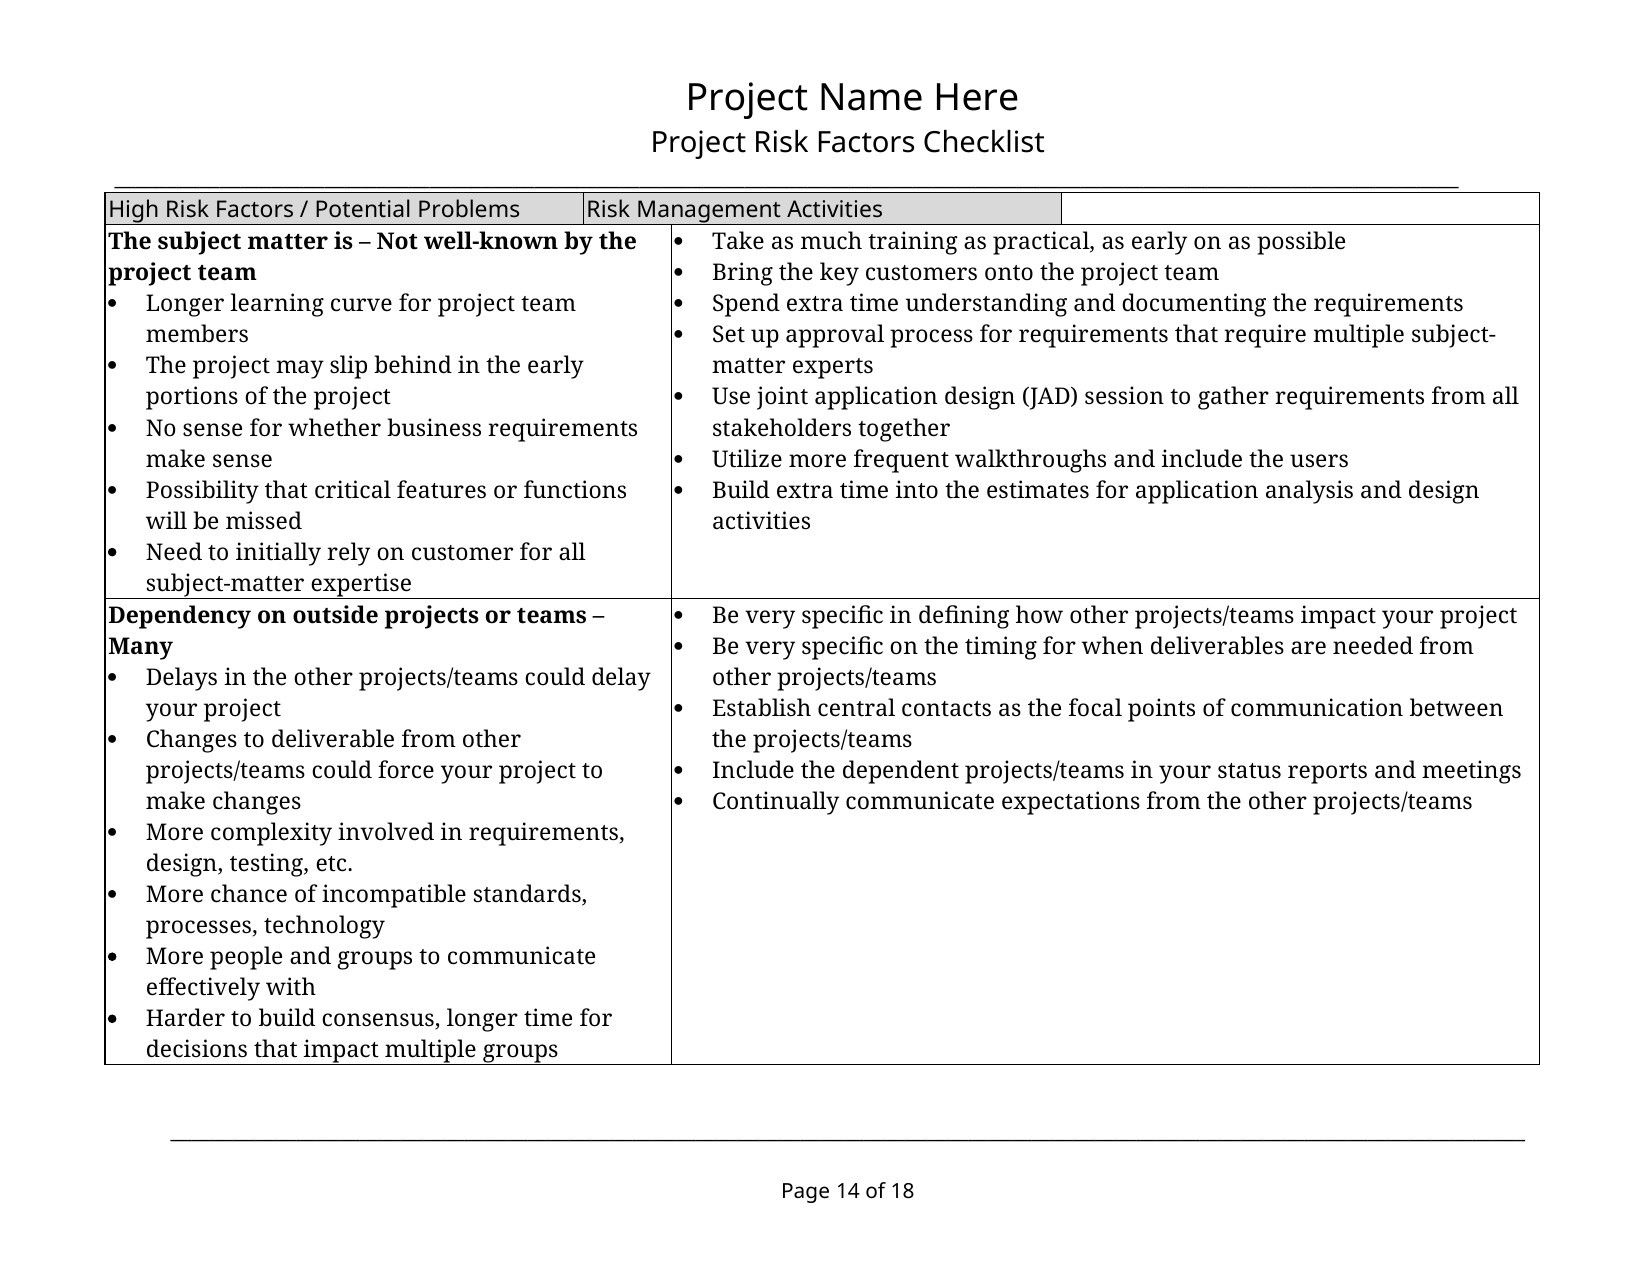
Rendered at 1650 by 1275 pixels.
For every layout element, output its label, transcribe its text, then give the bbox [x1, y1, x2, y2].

table_header Risk Management Activities [584, 193, 1061, 224]
table_cell Take as much training as practical, as early on as possible Bring the key customers onto the project team Spend extra time understanding and documenting the requirements Set up approval process for requirements that require multiple subject-matter experts Use joint application design (JAD) session to gather requirements from all stakeholders together Utilize more frequent walkthroughs and include the users Build extra time into the estimates for application analysis and design activities [672, 225, 1539, 598]
table_cell Be very specific in defining how other projects/teams impact your project Be very specific on the timing for when deliverables are needed from other projects/teams Establish central contacts as the focal points of communication between the projects/teams Include the dependent projects/teams in your status reports and meetings Continually communicate expectations from the other projects/teams [672, 599, 1539, 1064]
table_cell The subject matter is – Not well-known by the project team Longer learning curve for project team members The project may slip behind in the early portions of the project No sense for whether business requirements make sense Possibility that critical features or functions will be missed Need to initially rely on customer for all subject-matter expertise [106, 225, 671, 598]
table_cell Dependency on outside projects or teams – Many Delays in the other projects/teams could delay your project Changes to deliverable from other projects/teams could force your project to make changes More complexity involved in requirements, design, testing, etc. More chance of incompatible standards, processes, technology More people and groups to communicate effectively with Harder to build consensus, longer time for decisions that impact multiple groups [106, 599, 671, 1064]
table_header High Risk Factors / Potential Problems [106, 193, 583, 224]
